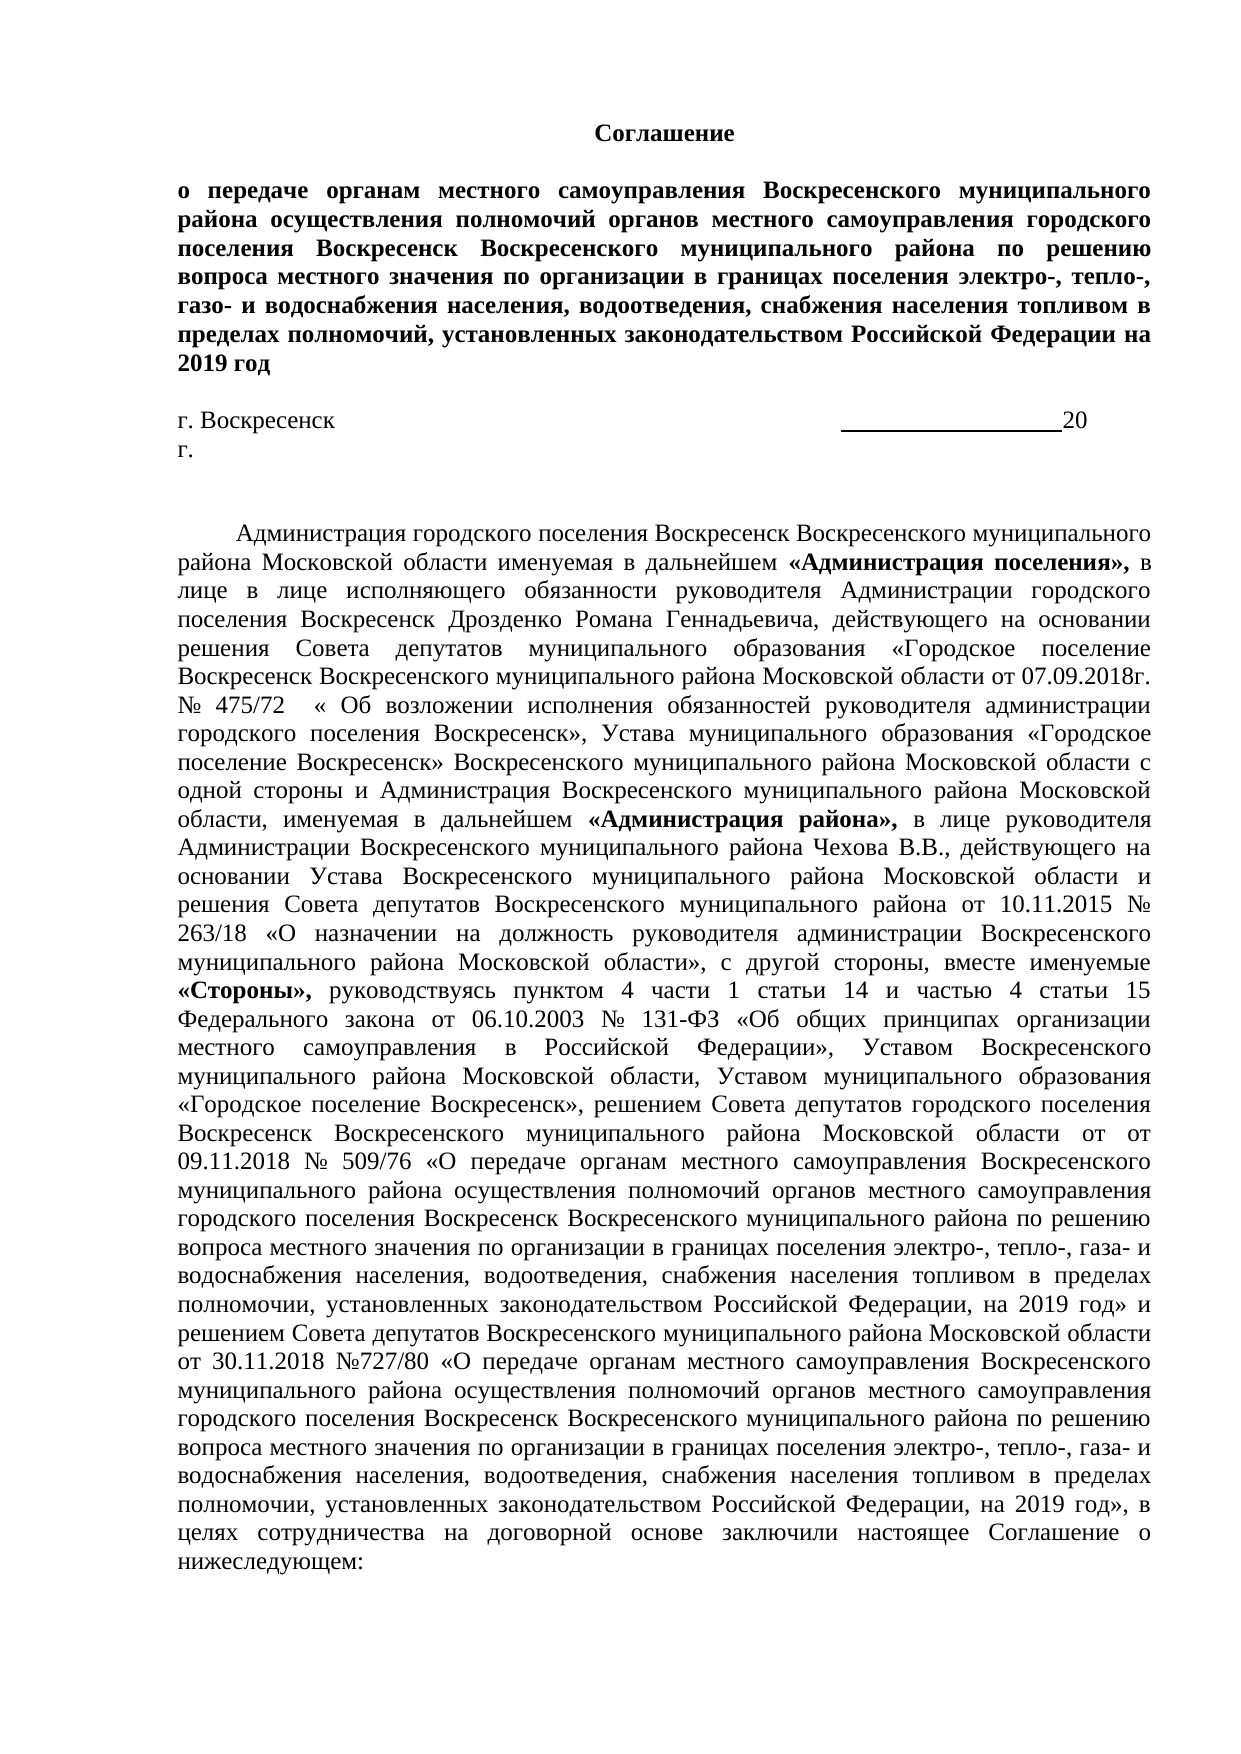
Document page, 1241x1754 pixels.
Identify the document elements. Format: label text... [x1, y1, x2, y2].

text Соглашение [177, 118, 1152, 147]
text о передаче органам местного самоуправления Воскресенского муниципального района осуществления полномочий органов местного самоуправления городского поселения Воскресенск Воскресенского муниципального района по решению вопроса местного значения по организации в границах поселения электро-, тепло-, газо- и водоснабжения населения, водоотведения, снабжения населения топливом в пределах полномочий, установленных законодательством Российской Федерации на 2019 год [177, 175, 1152, 376]
text г. Воскресенск 20 г. [177, 405, 1152, 463]
text Администрация городского поселения Воскресенск Воскресенского муниципального района Московской области именуемая в дальнейшем «Администрация поселения», в лице в лице исполняющего обязанности руководителя Администрации городского поселения Воскресенск Дрозденко Романа Геннадьевича, действующего на основании решения Совета депутатов муниципального образования «Городское поселение Воскресенск Воскресенского муниципального района Московской области от 07.09.2018г. № 475/72 « Об возложении исполнения обязанностей руководителя администрации городского поселения Воскресенск», Устава муниципального образования «Городское поселение Воскресенск» Воскресенского муниципального района Московской области с одной стороны и Администрация Воскресенского муниципального района Московской области, именуемая в дальнейшем «Администрация района», в лице руководителя Администрации Воскресенского муниципального района Чехова В.В., действующего на основании Устава Воскресенского муниципального района Московской области и решения Совета депутатов Воскресенского муниципального района от 10.11.2015 № 263/18 «О назначении на должность руководителя администрации Воскресенского муниципального района Московской области», с другой стороны, вместе именуемые «Стороны», руководствуясь пунктом 4 части 1 статьи 14 и частью 4 статьи 15 Федерального закона от 06.10.2003 № 131-ФЗ «Об общих принципах организации местного самоуправления в Российской Федерации», Уставом Воскресенского муниципального района Московской области, Уставом муниципального образования «Городское поселение Воскресенск», решением Совета депутатов городского поселения Воскресенск Воскресенского муниципального района Московской области от от 09.11.2018 № 509/76 «О передаче органам местного самоуправления Воскресенского муниципального района осуществления полномочий органов местного самоуправления городского поселения Воскресенск Воскресенского муниципального района по решению вопроса местного значения по организации в границах поселения электро-, тепло-, газа- и водоснабжения населения, водоотведения, снабжения населения топливом в пределах полномочии, установленных законодательством Российской Федерации, на 2019 год» и решением Совета депутатов Воскресенского муниципального района Московской области от 30.11.2018 №727/80 «О передаче органам местного самоуправления Воскресенского муниципального района осуществления полномочий органов местного самоуправления городского поселения Воскресенск Воскресенского муниципального района по решению вопроса местного значения по организации в границах поселения электро-, тепло-, газа- и водоснабжения населения, водоотведения, снабжения населения топливом в пределах полномочии, установленных законодательством Российской Федерации, на 2019 год», в целях сотрудничества на договорной основе заключили настоящее Соглашение о нижеследующем: [177, 519, 1152, 1575]
